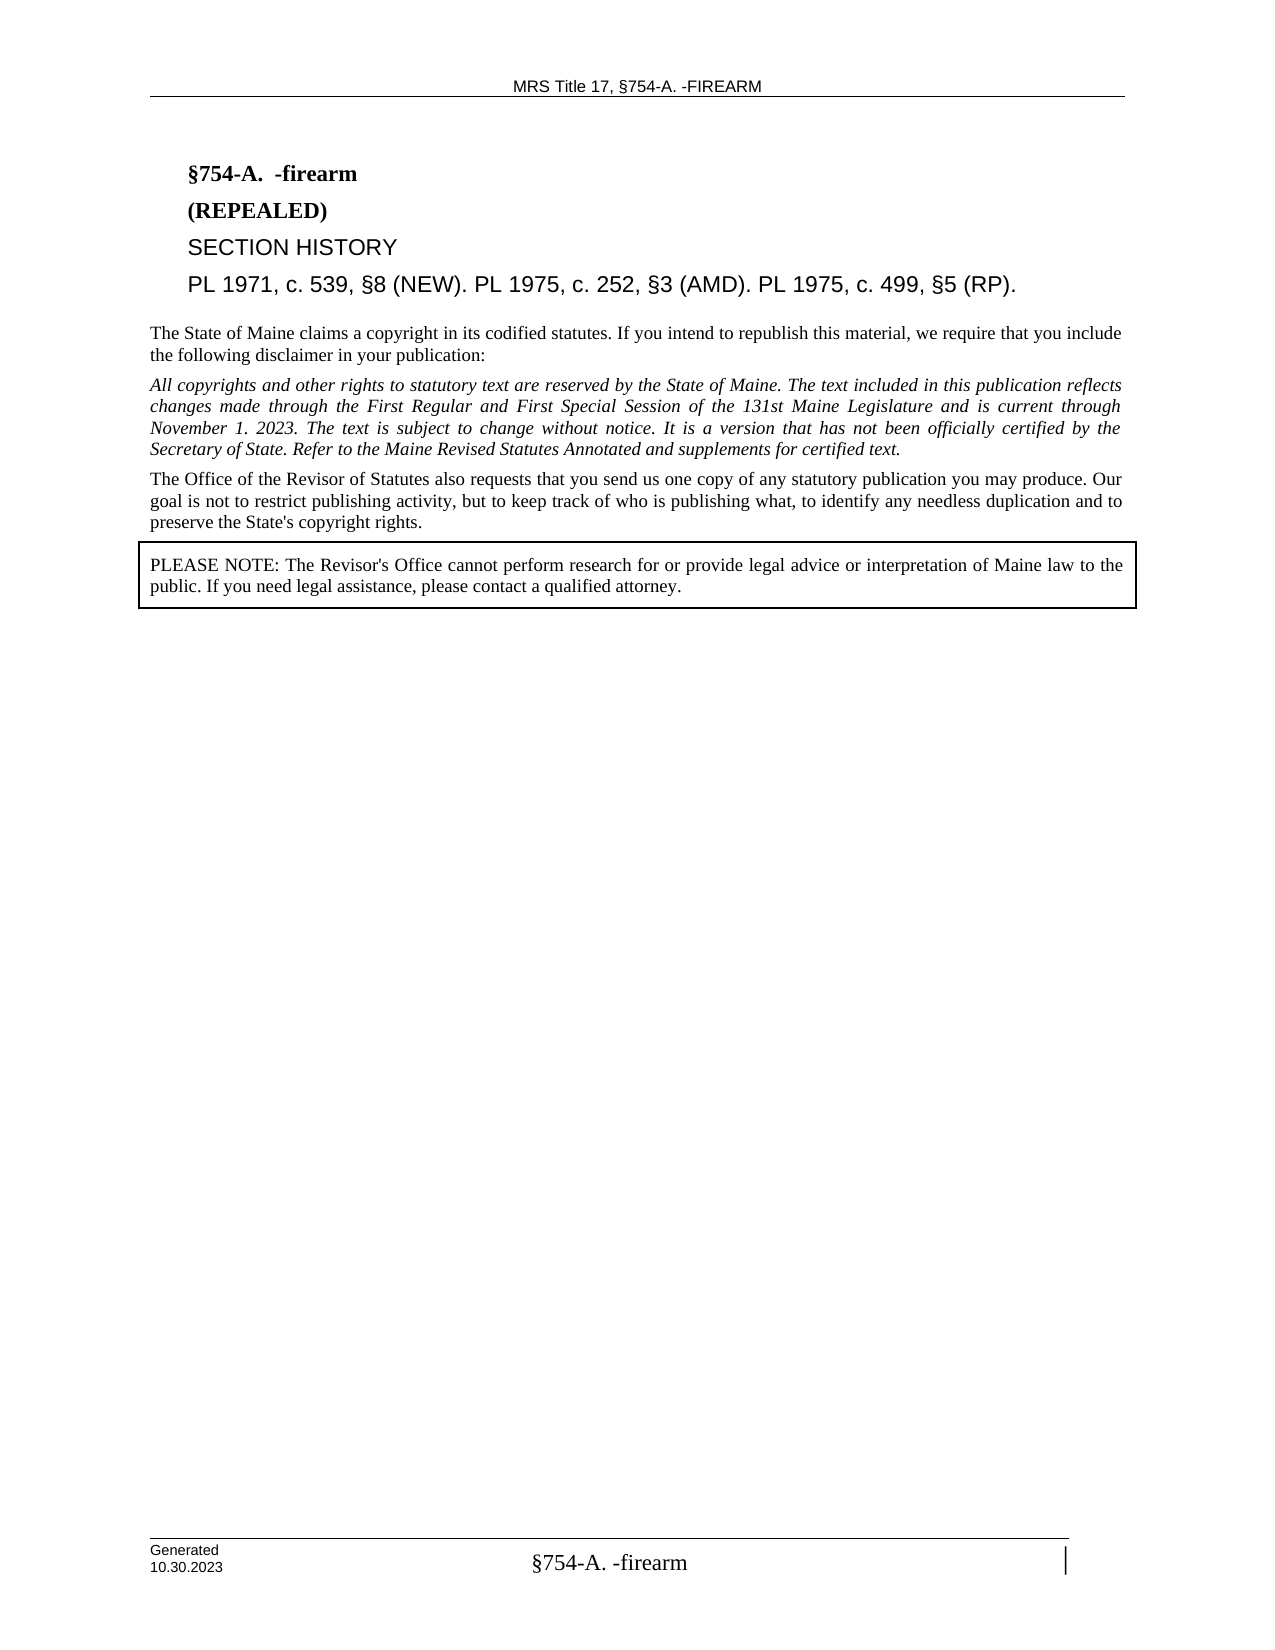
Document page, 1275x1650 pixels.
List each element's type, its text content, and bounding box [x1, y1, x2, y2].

text All copyrights and other rights to statutory text are reserved by the State of Maine. The text included in this publication reflects changes made through the First Regular and First Special Session of the 131st Maine Legislature and is current through November 1. 2023 . The text is subject to change without notice. It is a version that has not been officially certified by the Secretary of State. Refer to the Maine Revised Statutes Annotated and supplements for certified text. [150, 373, 1125, 460]
text PLEASE NOTE: The Revisor's Office cannot perform research for or provide legal advice or interpretation of Maine law to the public. If you need legal assistance, please contact a qualified attorney. [140, 543, 1135, 607]
text (REPEALED) [187, 197, 1125, 223]
text The State of Maine claims a copyright in its codified statutes. If you intend to republish this material, we require that you include the following disclaimer in your publication: [150, 322, 1125, 365]
text PL 1971, c. 539, §8 (NEW). PL 1975, c. 252, §3 (AMD). PL 1975, c. 499, §5 (RP). [187, 271, 1125, 297]
text SECTION HISTORY [187, 234, 1125, 260]
text §754-A. -firearm [187, 160, 1125, 187]
text The Office of the Revisor of Statutes also requests that you send us one copy of any statutory publication you may produce. Our goal is not to restrict publishing activity, but to keep track of who is publishing what, to identify any needless duplication and to preserve the State's copyright rights. [150, 468, 1125, 533]
